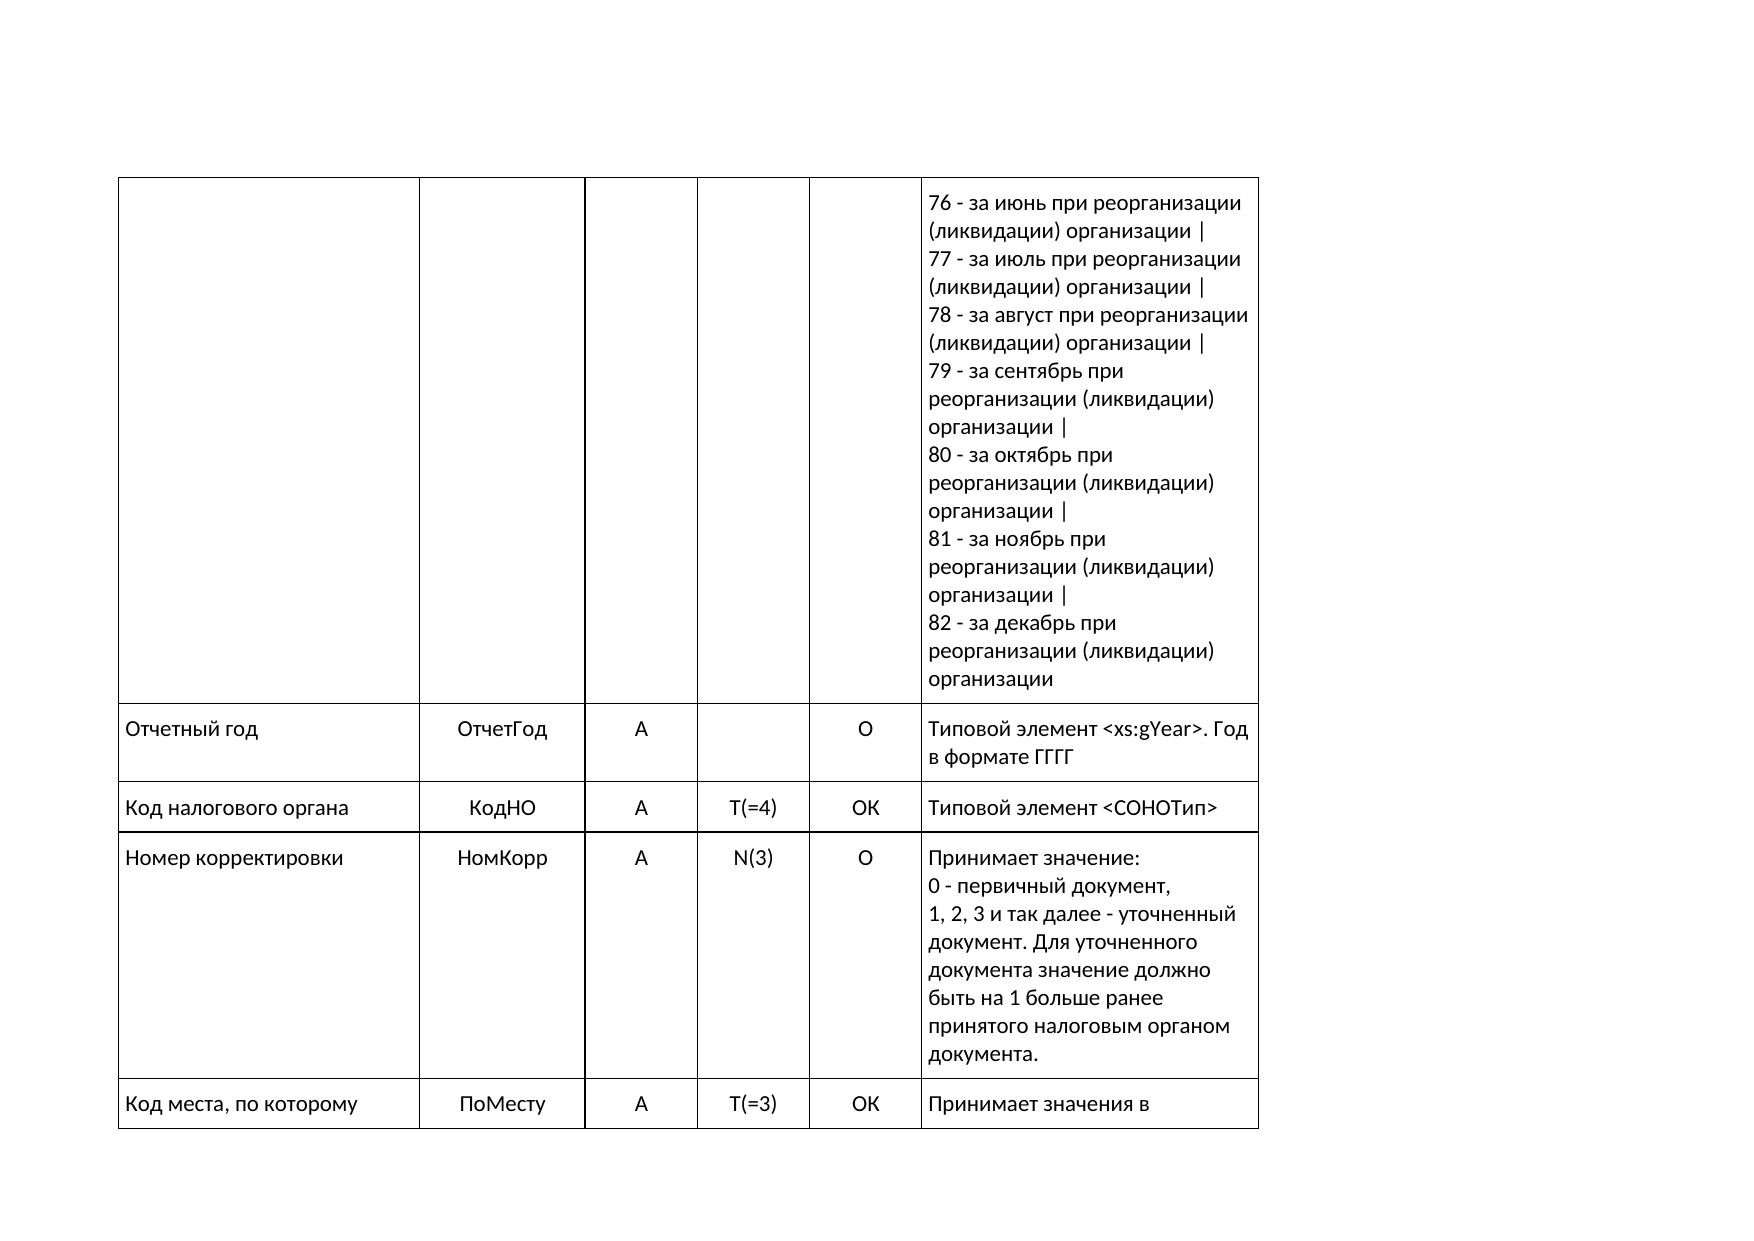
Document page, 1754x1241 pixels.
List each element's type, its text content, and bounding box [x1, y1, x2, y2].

table_cell Отчетный год [119, 704, 419, 781]
table_cell КодНО [420, 782, 584, 831]
table_cell ОтчетГод [420, 704, 584, 781]
table_cell 76 - за июнь при реорганизации (ликвидации) организации | 77 - за июль при реорганизации (ликвидации) организации | 78 - за август при реорганизации (ликвидации) организации | 79 - за сентябрь при реорганизации (ликвидации) организации | 80 - за октябрь при реорганизации (ликвидации) организации | 81 - за ноябрь при реорганизации (ликвидации) организации | 82 - за декабрь при реорганизации (ликвидации) организации [922, 178, 1258, 703]
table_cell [922, 1079, 1258, 1128]
table_cell А [586, 1079, 697, 1128]
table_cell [119, 1079, 419, 1128]
table_cell А [586, 833, 697, 1078]
table_cell НомКорр [420, 833, 584, 1078]
table_cell T(=3) [698, 1079, 809, 1128]
table_cell [810, 178, 921, 703]
table_cell [698, 704, 809, 781]
table_cell [698, 178, 809, 703]
table_cell ОК [810, 782, 921, 831]
table_cell [586, 178, 697, 703]
table_cell [119, 178, 419, 703]
table_cell Типовой элемент <СОНОТип> [922, 782, 1258, 831]
table_cell О [810, 704, 921, 781]
table_cell Типовой элемент <xs:gYear>. Год в формате ГГГГ [922, 704, 1258, 781]
table_cell Код налогового органа [119, 782, 419, 831]
table_cell А [586, 704, 697, 781]
table_cell N(3) [698, 833, 809, 1078]
table_cell А [586, 782, 697, 831]
table_cell T(=4) [698, 782, 809, 831]
table_cell О [810, 833, 921, 1078]
table_cell Номер корректировки [119, 833, 419, 1078]
table_cell ПоМесту [420, 1079, 584, 1128]
table_cell Принимает значение: 0 - первичный документ, 1, 2, 3 и так далее - уточненный документ. Для уточненного документа значение должно быть на 1 больше ранее принятого налоговым органом документа. [922, 833, 1258, 1078]
table_cell [420, 178, 584, 703]
table_cell ОК [810, 1079, 921, 1128]
